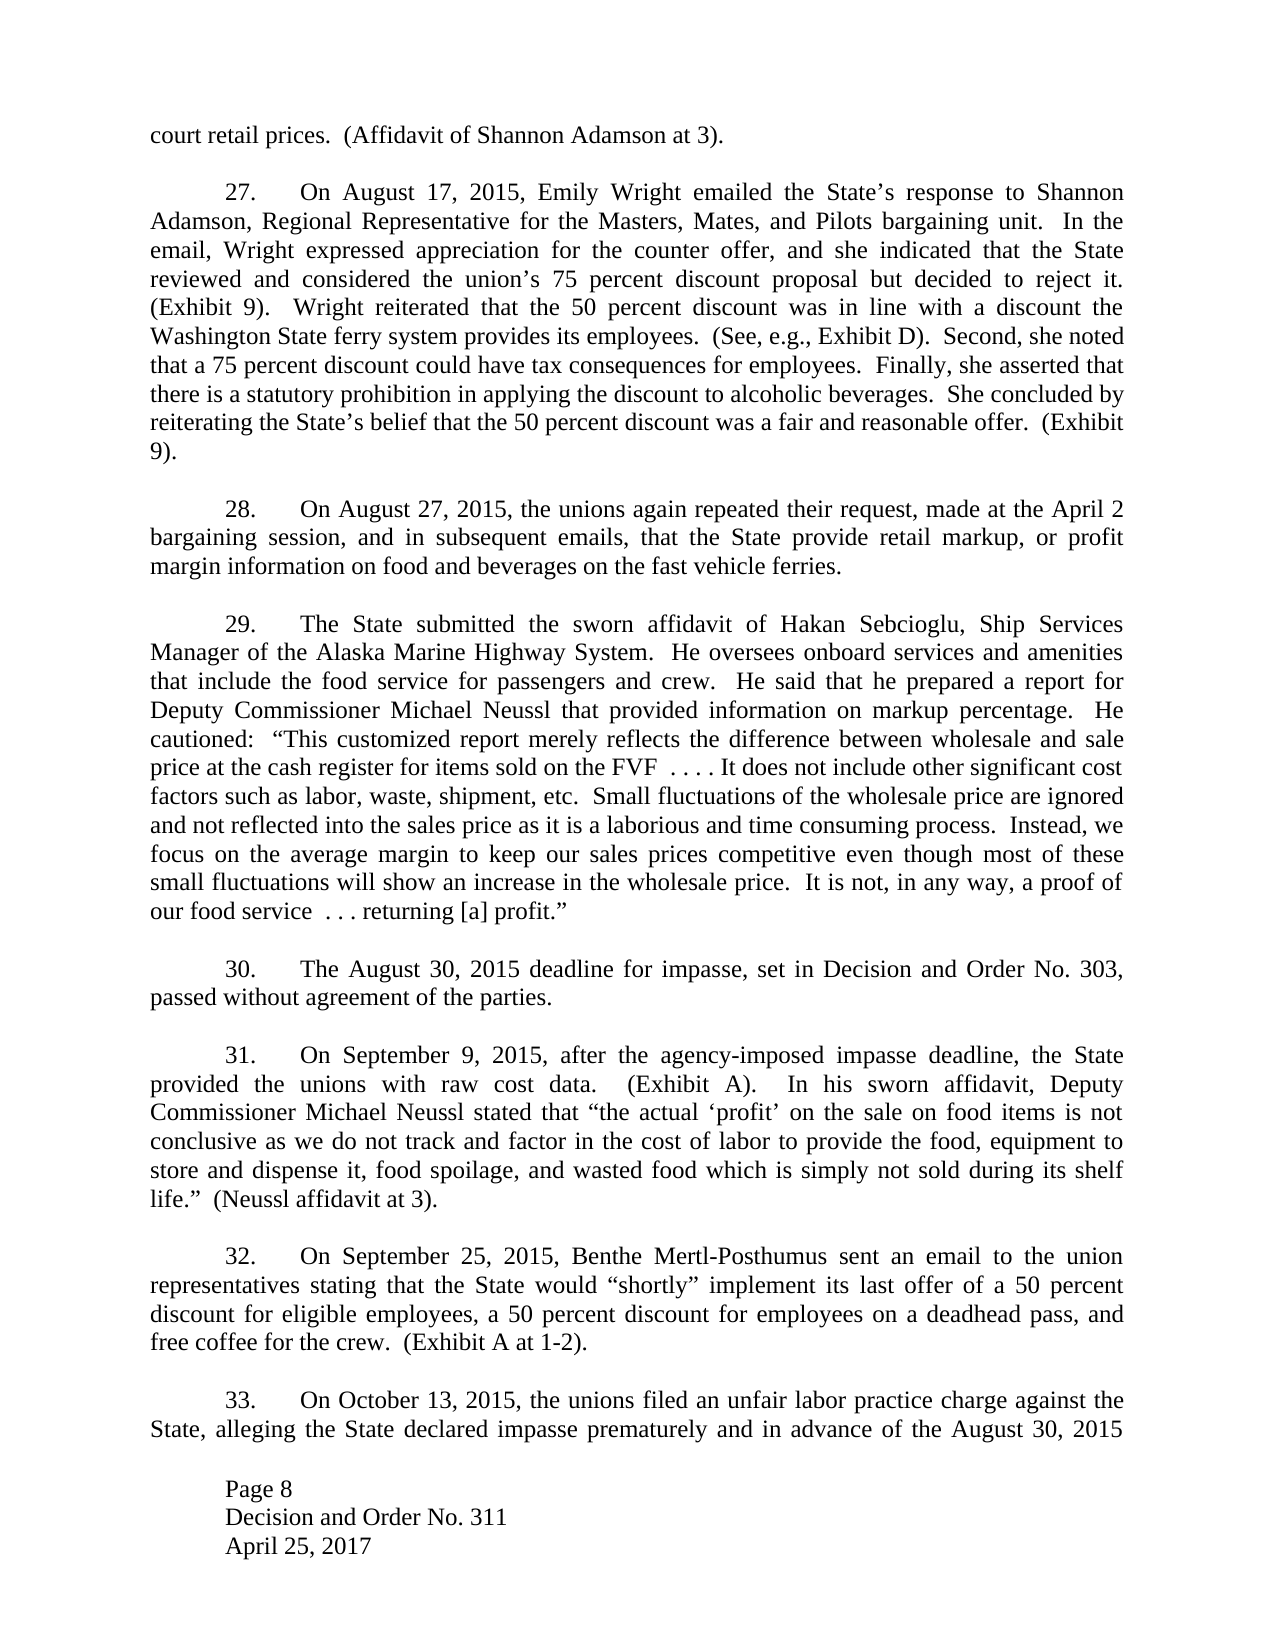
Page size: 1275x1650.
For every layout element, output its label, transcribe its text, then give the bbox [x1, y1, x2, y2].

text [150, 1385, 1125, 1442]
text 32. On September 25, 2015, Benthe Mertl-Posthumus sent an email to the union representatives stating that the State would “shortly” implement its last offer of a 50 percent discount for eligible employees, a 50 percent discount for employees on a deadhead pass, and free coffee for the crew. (Exhibit A at 1-2). [150, 1241, 1125, 1356]
text 28. On August 27, 2015, the unions again repeated their request, made at the April 2 bargaining session, and in subsequent emails, that the State provide retail markup, or profit margin information on food and beverages on the fast vehicle ferries. [150, 494, 1125, 580]
text 29. The State submitted the sworn affidavit of Hakan Sebcioglu, Ship Services Manager of the Alaska Marine Highway System. He oversees onboard services and amenities that include the food service for passengers and crew. He said that he prepared a report for Deputy Commissioner Michael Neussl that provided information on markup percentage. He cautioned: “This customized report merely reflects the difference between wholesale and sale price at the cash register for items sold on the FVF . . . . It does not include other significant cost factors such as labor, waste, shipment, etc. Small fluctuations of the wholesale price are ignored and not reflected into the sales price as it is a laborious and time consuming process. Instead, we focus on the average margin to keep our sales prices competitive even though most of these small fluctuations will show an increase in the wholesale price. It is not, in any way, a proof of our food service . . . returning [a] profit.” [150, 609, 1125, 925]
text 27. On August 17, 2015, Emily Wright emailed the State’s response to Shannon Adamson, Regional Representative for the Masters, Mates, and Pilots bargaining unit. In the email, Wright expressed appreciation for the counter offer, and she indicated that the State reviewed and considered the union’s 75 percent discount proposal but decided to reject it. (Exhibit 9). Wright reiterated that the 50 percent discount was in line with a discount the Washington State ferry system provides its employees. (See, e.g., Exhibit D). Second, she noted that a 75 percent discount could have tax consequences for employees. Finally, she asserted that there is a statutory prohibition in applying the discount to alcoholic beverages. She concluded by reiterating the State’s belief that the 50 percent discount was a fair and reasonable offer. (Exhibit 9). [150, 177, 1125, 465]
text 31. On September 9, 2015, after the agency-imposed impasse deadline, the State provided the unions with raw cost data. (Exhibit A). In his sworn affidavit, Deputy Commissioner Michael Neussl stated that “the actual ‘profit’ on the sale on food items is not conclusive as we do not track and factor in the cost of labor to provide the food, equipment to store and dispense it, food spoilage, and wasted food which is simply not sold during its shelf life.” (Neussl affidavit at 3). [150, 1040, 1125, 1212]
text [150, 120, 1125, 149]
text 30. The August 30, 2015 deadline for impasse, set in Decision and Order No. 303, passed without agreement of the parties. [150, 954, 1125, 1011]
